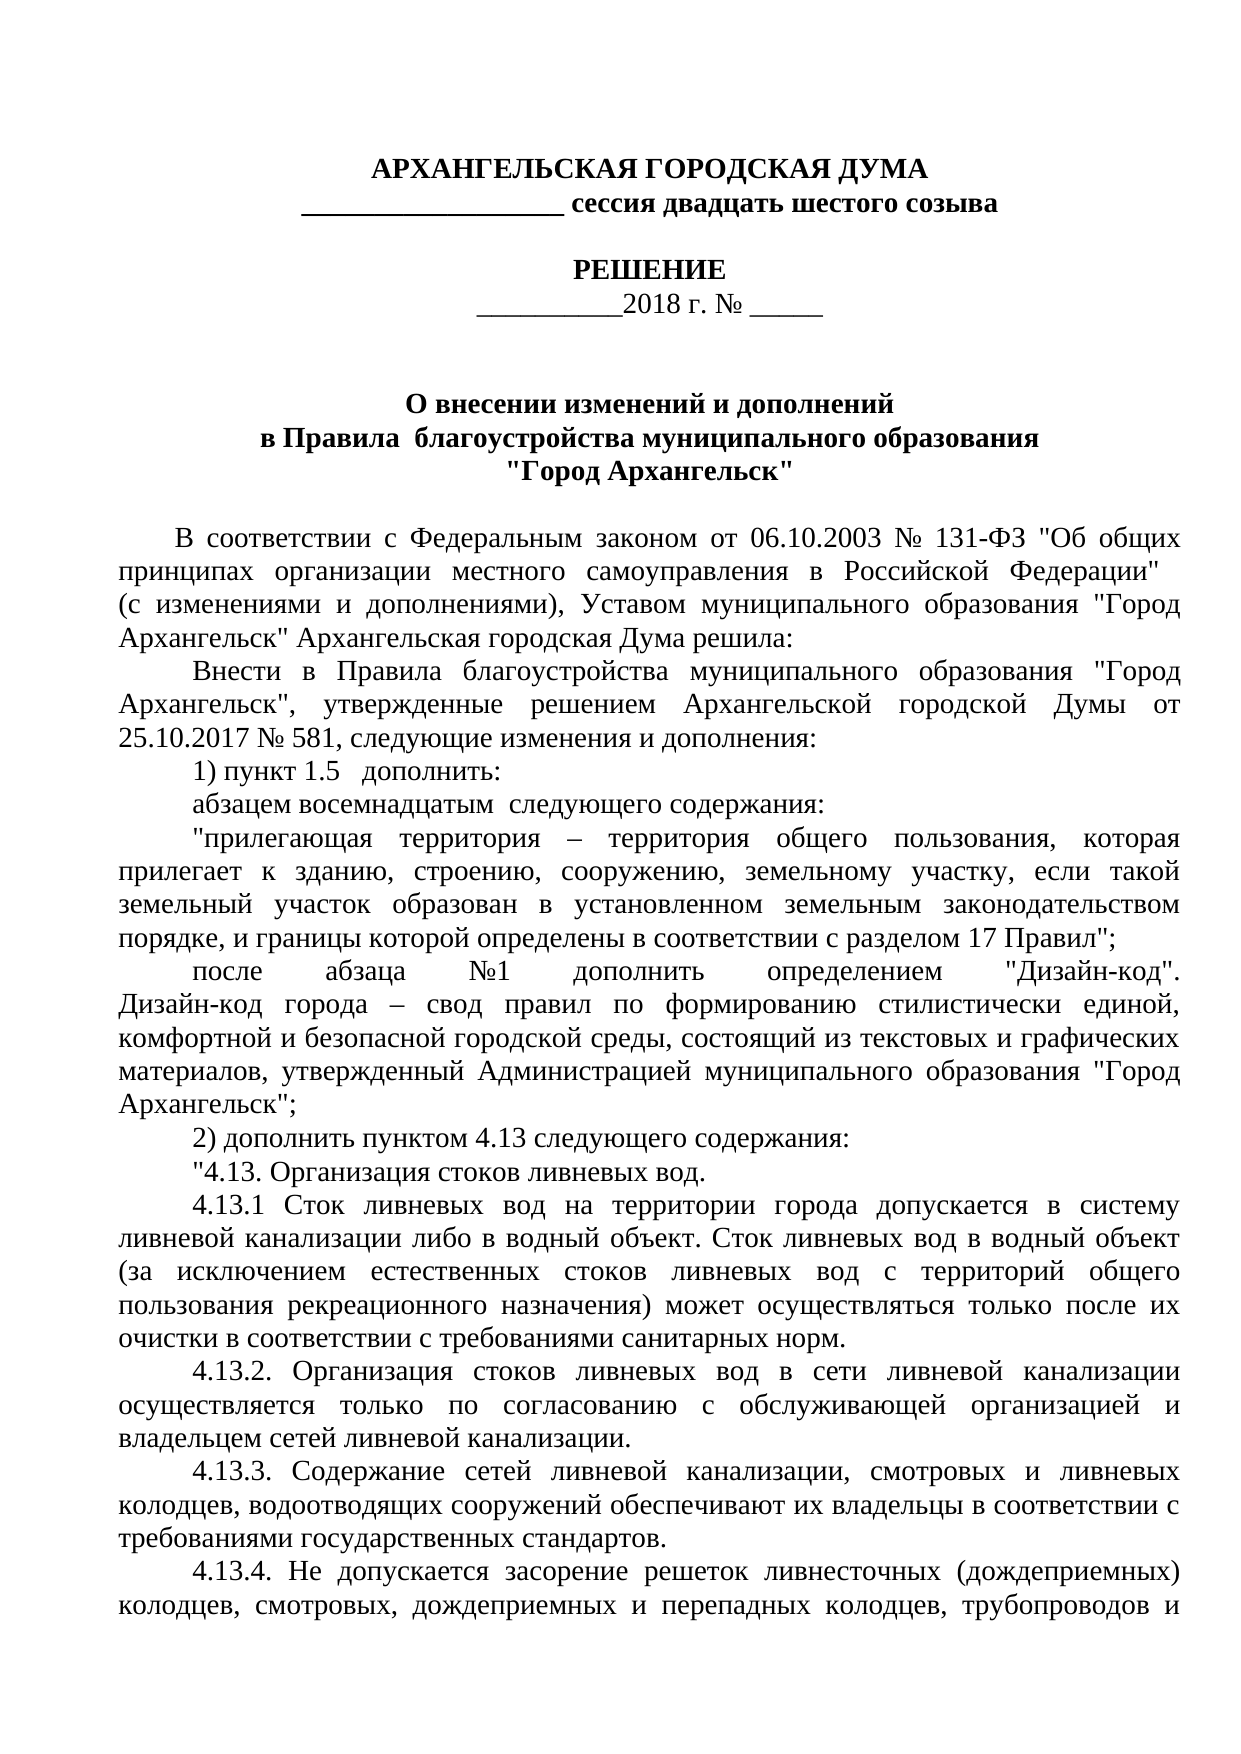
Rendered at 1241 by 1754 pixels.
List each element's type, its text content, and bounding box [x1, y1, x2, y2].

text "прилегающая территория – территория общего пользования, которая прилегает к зданию, строению, сооружению, земельному участку, если такой земельный участок образован в установленном земельным законодательством порядке, и границы которой определены в соответствии с разделом 17 Правил"; [118, 821, 1181, 954]
text абзацем восемнадцатым следующего содержания: [118, 787, 1181, 821]
title О внесении изменений и дополнений [118, 386, 1181, 420]
title Внести в Правила благоустройства муниципального образования "Город Архангельск", утвержденные решением Архангельской городской Думы от 25.10.2017 № 581, следующие изменения и дополнения: [118, 654, 1181, 754]
title РЕШЕНИЕ [118, 252, 1181, 286]
title __________________ сессия двадцать шестого созыва [118, 185, 1181, 219]
title АРХАНГЕЛЬСКАЯ ГОРОДСКАЯ ДУМА [118, 152, 1181, 185]
title "Город Архангельск" [118, 453, 1181, 487]
title __________2018 г. № _____ [118, 286, 1181, 319]
text В соответствии с Федеральным законом от 06.10.2003 № 131-ФЗ "Об общих принципах организации местного самоуправления в Российской Федерации" (с изменениями и дополнениями), Уставом муниципального образования "Город Архангельск" Архангельская городская Дума решила: [118, 521, 1181, 654]
title в Правила благоустройства муниципального образования [118, 420, 1181, 453]
text "4.13. Организация стоков ливневых вод. [118, 1154, 1181, 1187]
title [118, 1554, 1181, 1621]
text 2) дополнить пунктом 4.13 следующего содержания: [118, 1121, 1181, 1154]
title 4.13.2. Организация стоков ливневых вод в сети ливневой канализации осуществляется только по согласованию с обслуживающей организацией и владельцем сетей ливневой канализации. [118, 1354, 1181, 1454]
text 1) пункт 1.5 дополнить: [118, 754, 1181, 787]
text после абзаца №1 дополнить определением "Дизайн-код". Дизайн-код города – свод правил по формированию стилистически единой, комфортной и безопасной городской среды, состоящий из текстовых и графических материалов, утвержденный Администрацией муниципального образования "Город Архангельск"; [118, 954, 1181, 1121]
title 4.13.3. Содержание сетей ливневой канализации, смотровых и ливневых колодцев, водоотводящих сооружений обеспечивают их владельцы в соответствии с требованиями государственных стандартов. [118, 1454, 1181, 1554]
title 4.13.1 Сток ливневых вод на территории города допускается в систему ливневой канализации либо в водный объект. Сток ливневых вод в водный объект (за исключением естественных стоков ливневых вод с территорий общего пользования рекреационного назначения) может осуществляться только после их очистки в соответствии с требованиями санитарных норм. [118, 1187, 1181, 1354]
